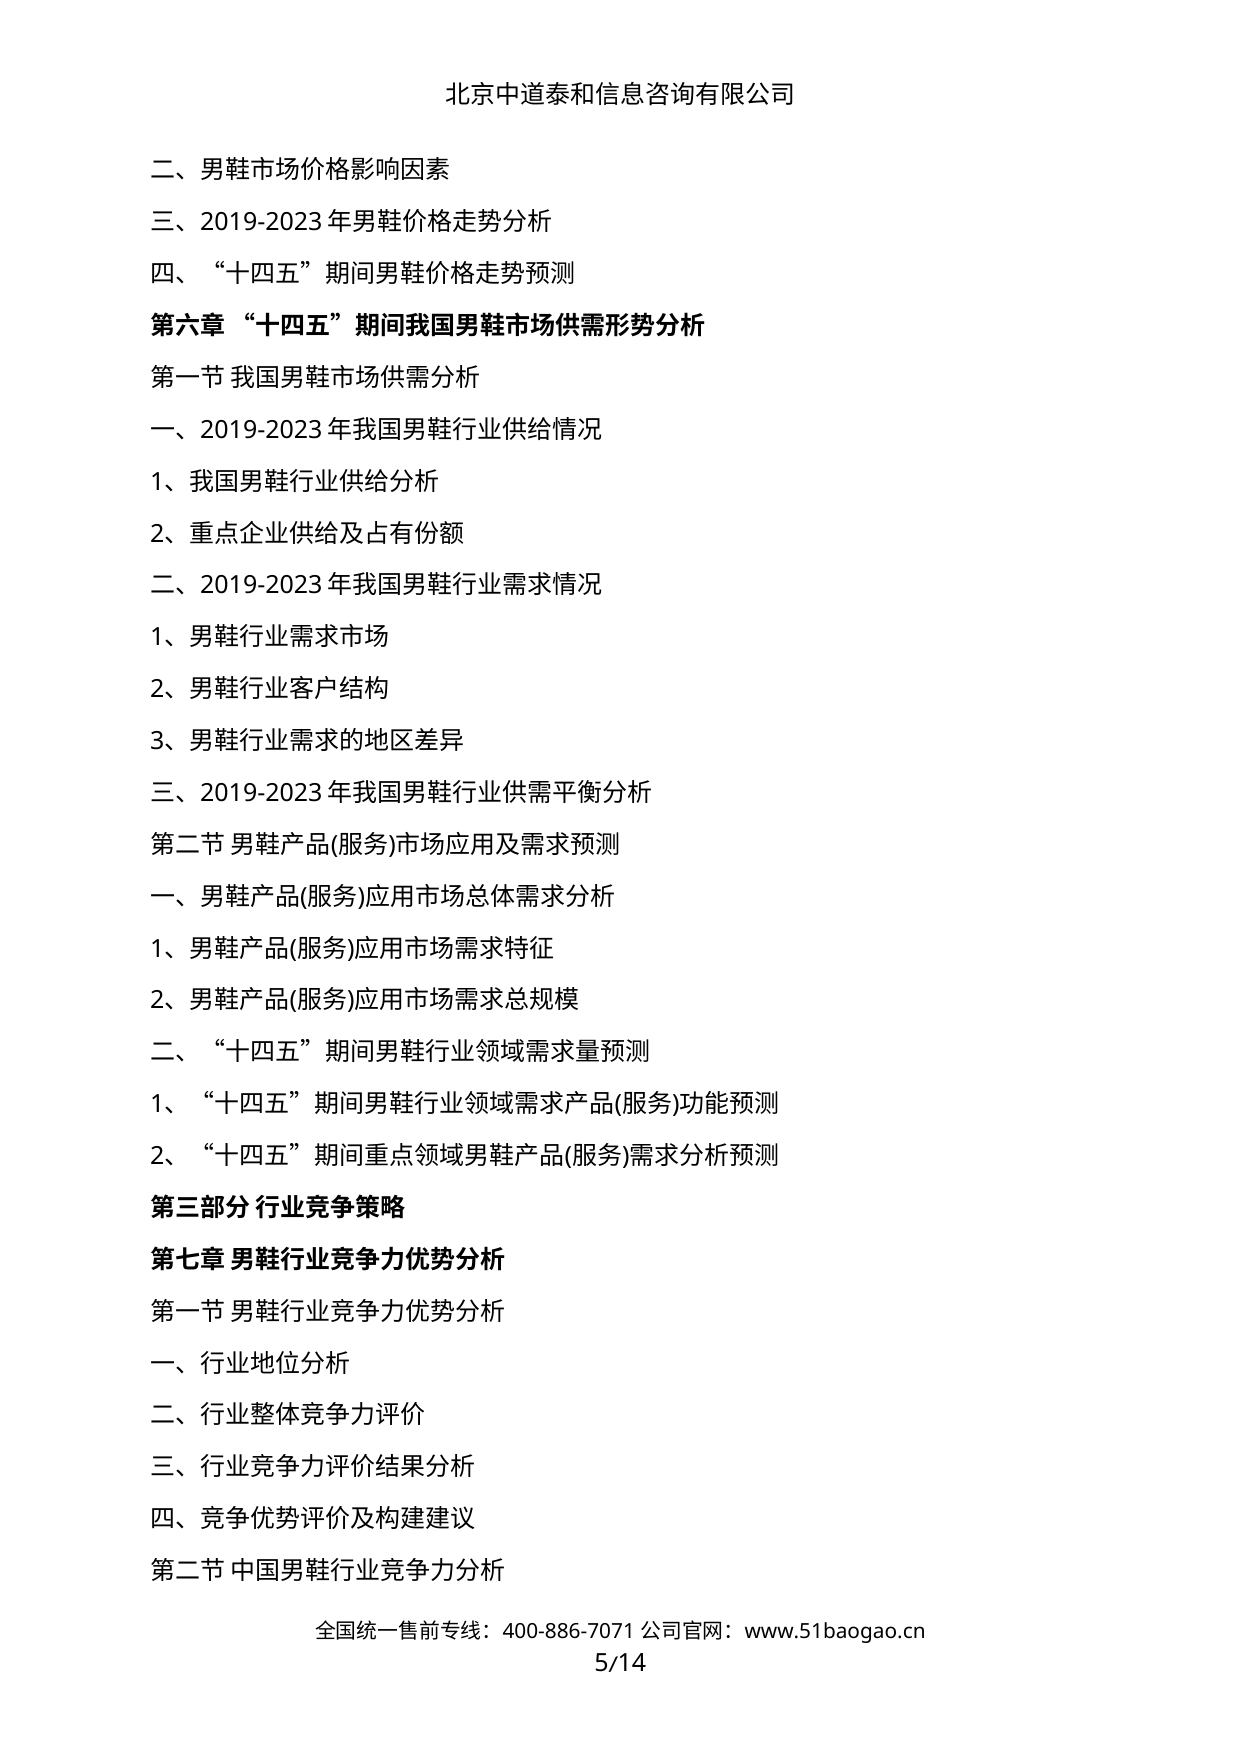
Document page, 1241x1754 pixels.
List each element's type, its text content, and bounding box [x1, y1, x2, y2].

text 三、2019-2023年我国男鞋行业供需平衡分析 [150, 772, 1090, 809]
text 二、“十四五”期间男鞋行业领域需求量预测 [150, 1032, 1090, 1068]
text 一、行业地位分析 [150, 1343, 1090, 1379]
text 2、男鞋行业客户结构 [150, 669, 1090, 705]
text 第七章 男鞋行业竞争力优势分析 [150, 1239, 1090, 1276]
text 2、重点企业供给及占有份额 [150, 513, 1090, 549]
text 1、男鞋产品(服务)应用市场需求特征 [150, 928, 1090, 964]
text 3、男鞋行业需求的地区差异 [150, 721, 1090, 757]
text 1、男鞋行业需求市场 [150, 617, 1090, 653]
text 第三部分 行业竞争策略 [150, 1187, 1090, 1224]
text 第二节 男鞋产品(服务)市场应用及需求预测 [150, 824, 1090, 861]
text 第二节 中国男鞋行业竞争力分析 [150, 1551, 1090, 1587]
text 四、竞争优势评价及构建建议 [150, 1499, 1090, 1535]
text 第六章 “十四五”期间我国男鞋市场供需形势分析 [150, 306, 1090, 342]
text 1、我国男鞋行业供给分析 [150, 461, 1090, 497]
text 第一节 男鞋行业竞争力优势分析 [150, 1291, 1090, 1327]
text 一、男鞋产品(服务)应用市场总体需求分析 [150, 876, 1090, 912]
text 三、2019-2023年男鞋价格走势分析 [150, 202, 1090, 238]
text 四、“十四五”期间男鞋价格走势预测 [150, 254, 1090, 290]
text 三、行业竞争力评价结果分析 [150, 1447, 1090, 1483]
text 第一节 我国男鞋市场供需分析 [150, 357, 1090, 394]
text 一、2019-2023年我国男鞋行业供给情况 [150, 409, 1090, 446]
text 二、行业整体竞争力评价 [150, 1395, 1090, 1431]
text 1、“十四五”期间男鞋行业领域需求产品(服务)功能预测 [150, 1084, 1090, 1120]
text 二、男鞋市场价格影响因素 [150, 150, 1090, 186]
text 2、男鞋产品(服务)应用市场需求总规模 [150, 980, 1090, 1016]
text 2、“十四五”期间重点领域男鞋产品(服务)需求分析预测 [150, 1136, 1090, 1172]
text 二、2019-2023年我国男鞋行业需求情况 [150, 565, 1090, 601]
